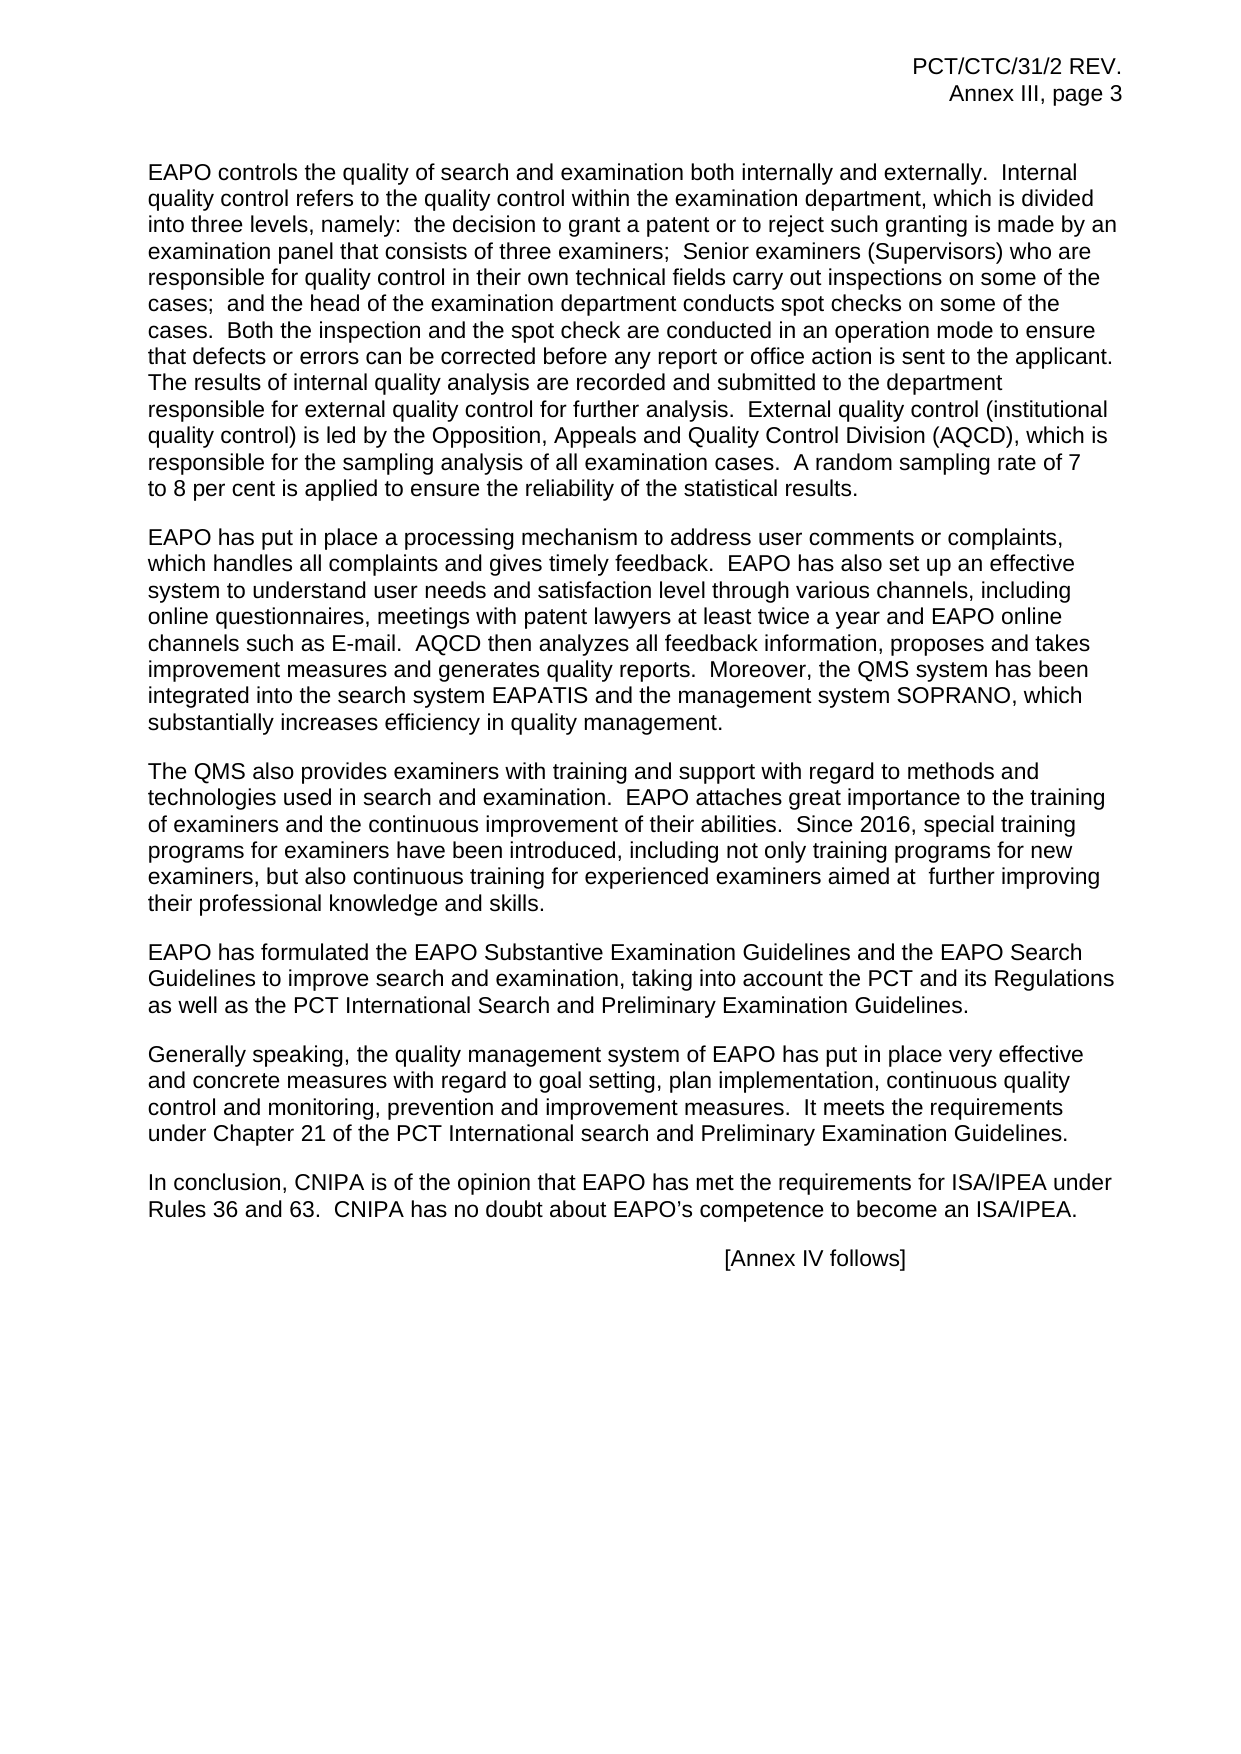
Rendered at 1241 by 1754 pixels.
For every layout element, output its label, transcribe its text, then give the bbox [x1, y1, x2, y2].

list In conclusion, CNIPA is of the opinion that EAPO has met the requirements for ISA/IPEA under Rules 36 and 63. CNIPA has no doubt about EAPO’s competence to become an ISA/IPEA. [148, 1169, 1122, 1222]
list EAPO controls the quality of search and examination both internally and externally. Internal quality control refers to the quality control within the examination department, which is divided into three levels, namely: the decision to grant a patent or to reject such granting is made by an examination panel that consists of three examiners; Senior examiners (Supervisors) who are responsible for quality control in their own technical fields carry out inspections on some of the cases; and the head of the examination department conducts spot checks on some of the cases. Both the inspection and the spot check are conducted in an operation mode to ensure that defects or errors can be corrected before any report or office action is sent to the applicant. The results of internal quality analysis are recorded and submitted to the department responsible for external quality control for further analysis. External quality control (institutional quality control) is led by the Opposition, Appeals and Quality Control Division (AQCD), which is responsible for the sampling analysis of all examination cases. A random sampling rate of 7 to 8 per cent is applied to ensure the reliability of the statistical results. [148, 158, 1122, 501]
list EAPO has put in place a processing mechanism to address user comments or complaints, which handles all complaints and gives timely feedback. EAPO has also set up an effective system to understand user needs and satisfaction level through various channels, including online questionnaires, meetings with patent lawyers at least twice a year and EAPO online channels such as E-mail. AQCD then analyzes all feedback information, proposes and takes improvement measures and generates quality reports. Moreover, the QMS system has been integrated into the search system EAPATIS and the management system SOPRANO, which substantially increases efficiency in quality management. [148, 524, 1122, 735]
list The QMS also provides examiners with training and support with regard to methods and technologies used in search and examination. EAPO attaches great importance to the training of examiners and the continuous improvement of their abilities. Since 2016, special training programs for examiners have been introduced, including not only training programs for new examiners, but also continuous training for experienced examiners aimed at further improving their professional knowledge and skills. [148, 758, 1122, 916]
list Generally speaking, the quality management system of EAPO has put in place very effective and concrete measures with regard to goal setting, plan implementation, continuous quality control and monitoring, prevention and improvement measures. It meets the requirements under Chapter 21 of the PCT International search and Preliminary Examination Guidelines. [148, 1041, 1122, 1146]
list EAPO has formulated the EAPO Substantive Examination Guidelines and the EAPO Search Guidelines to improve search and examination, taking into account the PCT and its Regulations as well as the PCT International Search and Preliminary Examination Guidelines. [148, 939, 1122, 1018]
text [Annex IV follows] [724, 1245, 1122, 1271]
